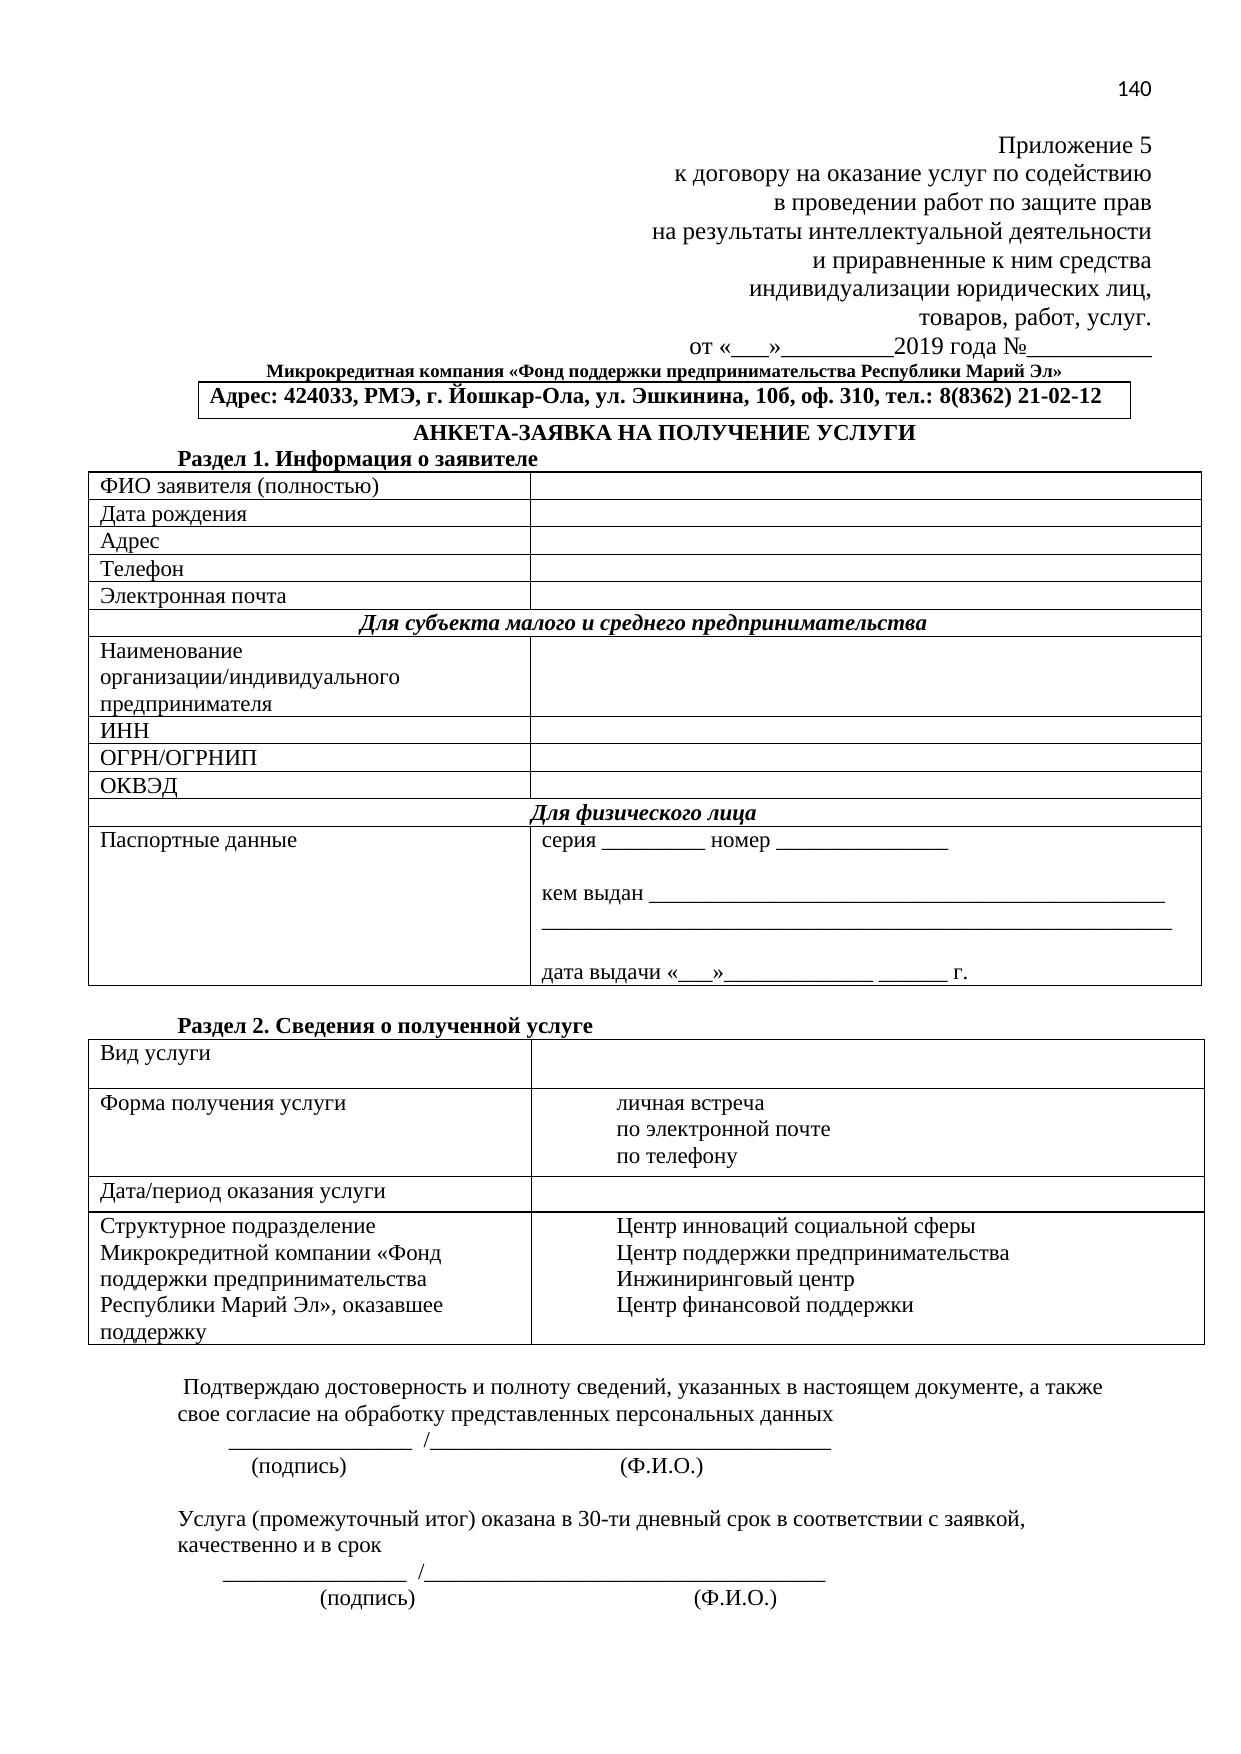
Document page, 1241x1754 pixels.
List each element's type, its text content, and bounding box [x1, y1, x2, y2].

text товаров, работ, услуг. [177, 302, 1152, 331]
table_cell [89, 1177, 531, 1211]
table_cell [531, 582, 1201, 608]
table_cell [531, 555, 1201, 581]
text на результаты интеллектуальной деятельности [177, 216, 1152, 245]
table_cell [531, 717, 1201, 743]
text индивидуализации юридических лиц, [177, 273, 1152, 302]
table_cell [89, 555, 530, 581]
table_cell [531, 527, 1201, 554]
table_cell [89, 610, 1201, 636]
text Приложение 5 [177, 130, 1152, 158]
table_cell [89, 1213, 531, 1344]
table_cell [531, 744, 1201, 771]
text ________________ /___________________________________ [177, 1558, 1152, 1584]
text Услуга (промежуточный итог) оказана в 30-ти дневный срок в соответствии с заявкой, качественно и в срок [177, 1505, 1152, 1558]
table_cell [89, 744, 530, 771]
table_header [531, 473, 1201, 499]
text (подпись) (Ф.И.О.) [177, 1584, 1152, 1611]
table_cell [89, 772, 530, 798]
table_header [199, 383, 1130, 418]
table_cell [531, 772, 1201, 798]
text от «___»_________2019 года №__________ [177, 331, 1152, 360]
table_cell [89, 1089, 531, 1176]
text ________________ /___________________________________ [177, 1426, 1152, 1452]
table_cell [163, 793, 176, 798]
text (подпись) (Ф.И.О.) [177, 1452, 1152, 1479]
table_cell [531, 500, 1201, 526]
text Подтверждаю достоверность и полноту сведений, указанных в настоящем документе, а также свое согласие на обработку представленных персональных данных [177, 1373, 1152, 1426]
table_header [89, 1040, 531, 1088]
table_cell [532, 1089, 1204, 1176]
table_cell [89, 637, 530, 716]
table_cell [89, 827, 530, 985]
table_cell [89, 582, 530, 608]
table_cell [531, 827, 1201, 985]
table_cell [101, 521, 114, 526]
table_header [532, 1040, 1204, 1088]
text и приравненные к ним средства [177, 245, 1152, 273]
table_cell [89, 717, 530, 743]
text в проведении работ по защите прав [177, 187, 1152, 216]
text к договору на оказание услуг по содействию [177, 158, 1152, 187]
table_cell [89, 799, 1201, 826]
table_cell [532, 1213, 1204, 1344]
text Раздел 1. Информация о заявителе [177, 445, 1152, 471]
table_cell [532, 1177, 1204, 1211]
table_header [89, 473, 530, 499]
text Микрокредитная компания «Фонд поддержки предпринимательства Республики Марий Эл» [177, 360, 1152, 381]
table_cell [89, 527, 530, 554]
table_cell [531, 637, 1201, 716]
text АНКЕТА-ЗАЯВКА НА ПОЛУЧЕНИЕ УСЛУГИ [177, 419, 1152, 445]
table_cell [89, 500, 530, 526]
text Раздел 2. Сведения о полученной услуге [177, 1012, 1152, 1038]
